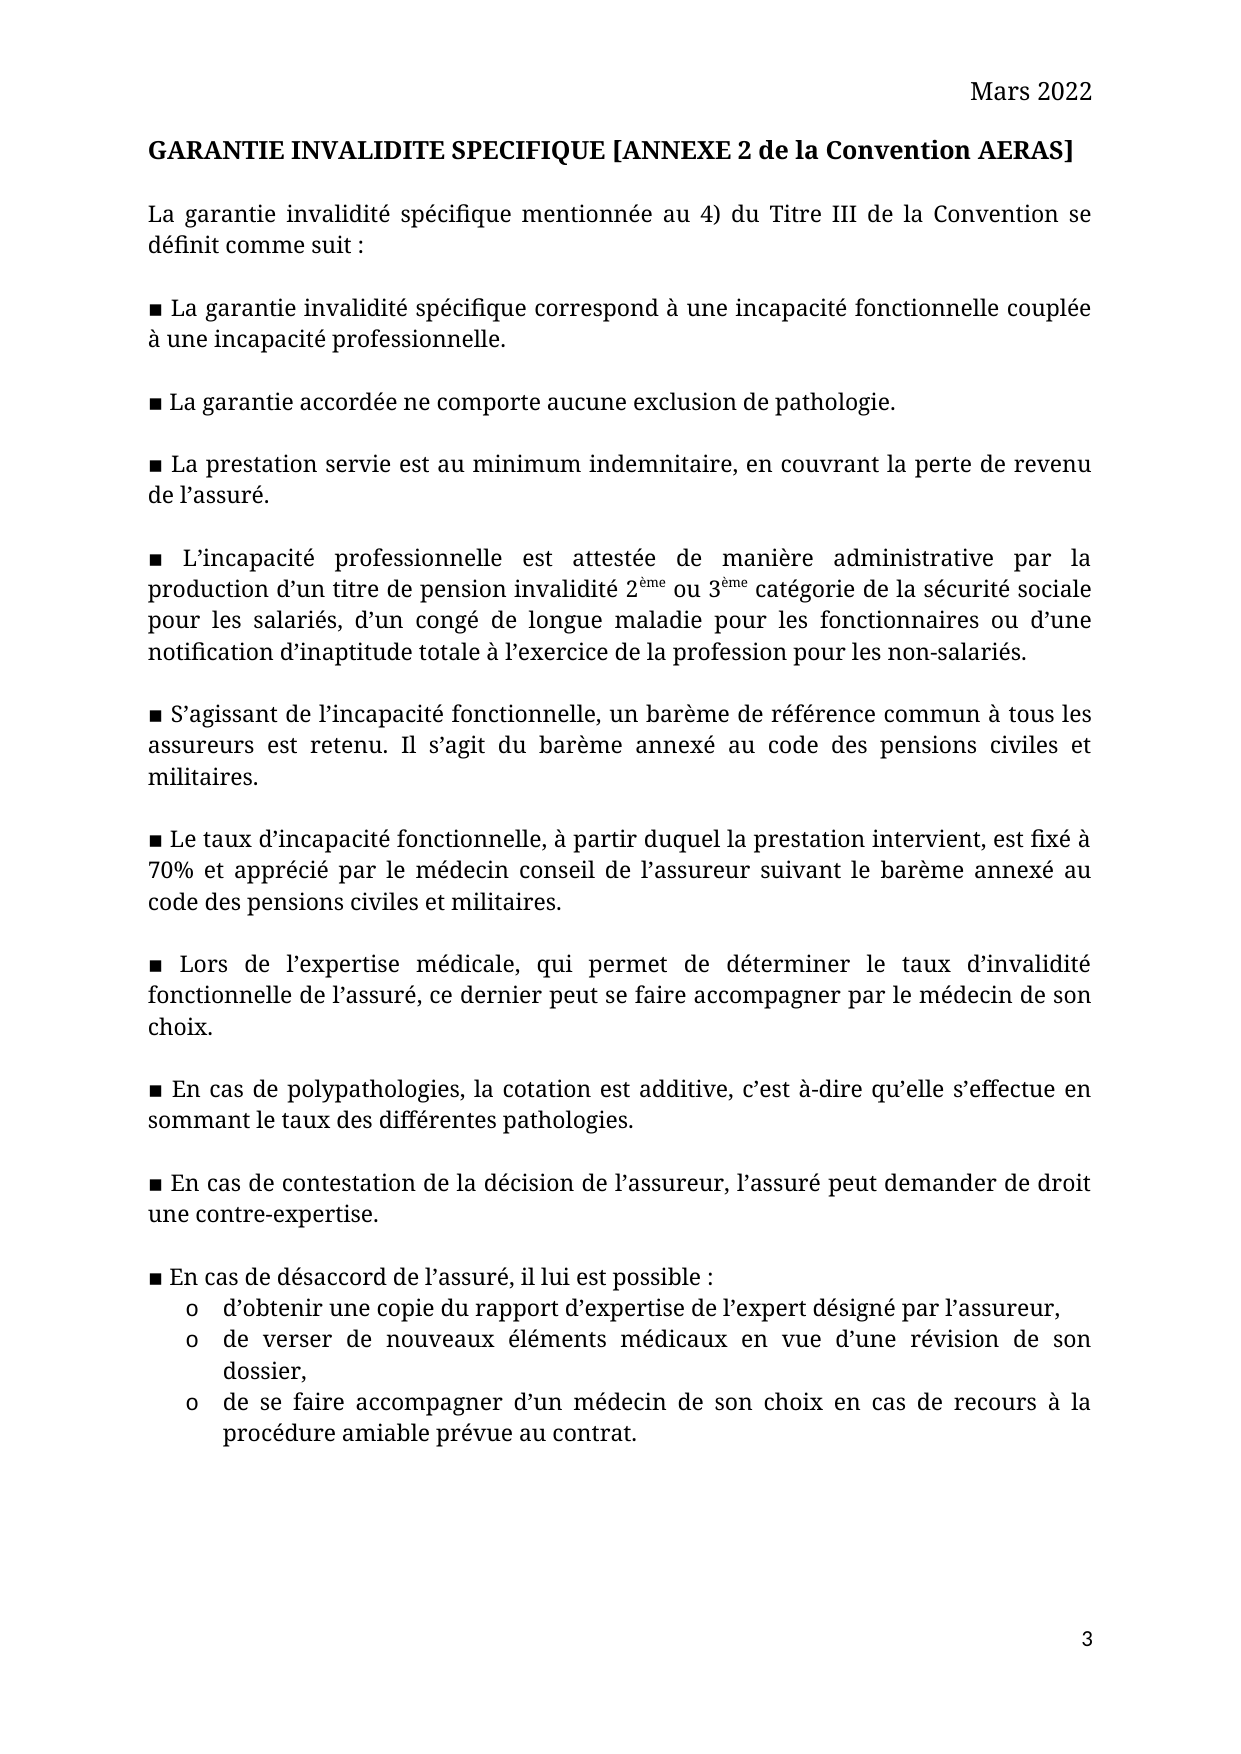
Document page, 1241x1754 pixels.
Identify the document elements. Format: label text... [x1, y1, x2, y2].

text La garantie invalidité spécifique mentionnée au 4) du Titre III de la Convention se définit comme suit : [148, 198, 1093, 261]
list d’obtenir une copie du rapport d’expertise de l’expert désigné par l’assureur, [185, 1292, 1093, 1323]
text ▪ L’incapacité professionnelle est attestée de manière administrative par la production d’un titre de pension invalidité 2ème ou 3ème catégorie de la sécurité sociale pour les salariés, d’un congé de longue maladie pour les fonctionnaires ou d’une notification d’inaptitude totale à l’exercice de la profession pour les non-salariés. [148, 542, 1093, 667]
text ▪ La garantie invalidité spécifique correspond à une incapacité fonctionnelle couplée à une incapacité professionnelle. [148, 292, 1093, 354]
text ▪ En cas de polypathologies, la cotation est additive, c’est à-dire qu’elle s’effectue en sommant le taux des différentes pathologies. [148, 1073, 1093, 1136]
text ▪ S’agissant de l’incapacité fonctionnelle, un barème de référence commun à tous les assureurs est retenu. Il s’agit du barème annexé au code des pensions civiles et militaires. [148, 698, 1093, 792]
list de verser de nouveaux éléments médicaux en vue d’une révision de son dossier, [185, 1323, 1093, 1386]
text ▪ La garantie accordée ne comporte aucune exclusion de pathologie. [148, 386, 1093, 417]
text GARANTIE INVALIDITE SPECIFIQUE [ANNEXE 2 de la Convention AERAS] [148, 133, 1093, 167]
list de se faire accompagner d’un médecin de son choix en cas de recours à la procédure amiable prévue au contrat. [185, 1386, 1093, 1448]
text ▪ Lors de l’expertise médicale, qui permet de déterminer le taux d’invalidité fonctionnelle de l’assuré, ce dernier peut se faire accompagner par le médecin de son choix. [148, 948, 1093, 1042]
text ▪ En cas de contestation de la décision de l’assureur, l’assuré peut demander de droit une contre-expertise. [148, 1167, 1093, 1229]
text ▪ La prestation servie est au minimum indemnitaire, en couvrant la perte de revenu de l’assuré. [148, 448, 1093, 511]
text ▪ En cas de désaccord de l’assuré, il lui est possible : [148, 1261, 1093, 1292]
text ▪ Le taux d’incapacité fonctionnelle, à partir duquel la prestation intervient, est fixé à 70% et apprécié par le médecin conseil de l’assureur suivant le barème annexé au code des pensions civiles et militaires. [148, 823, 1093, 917]
